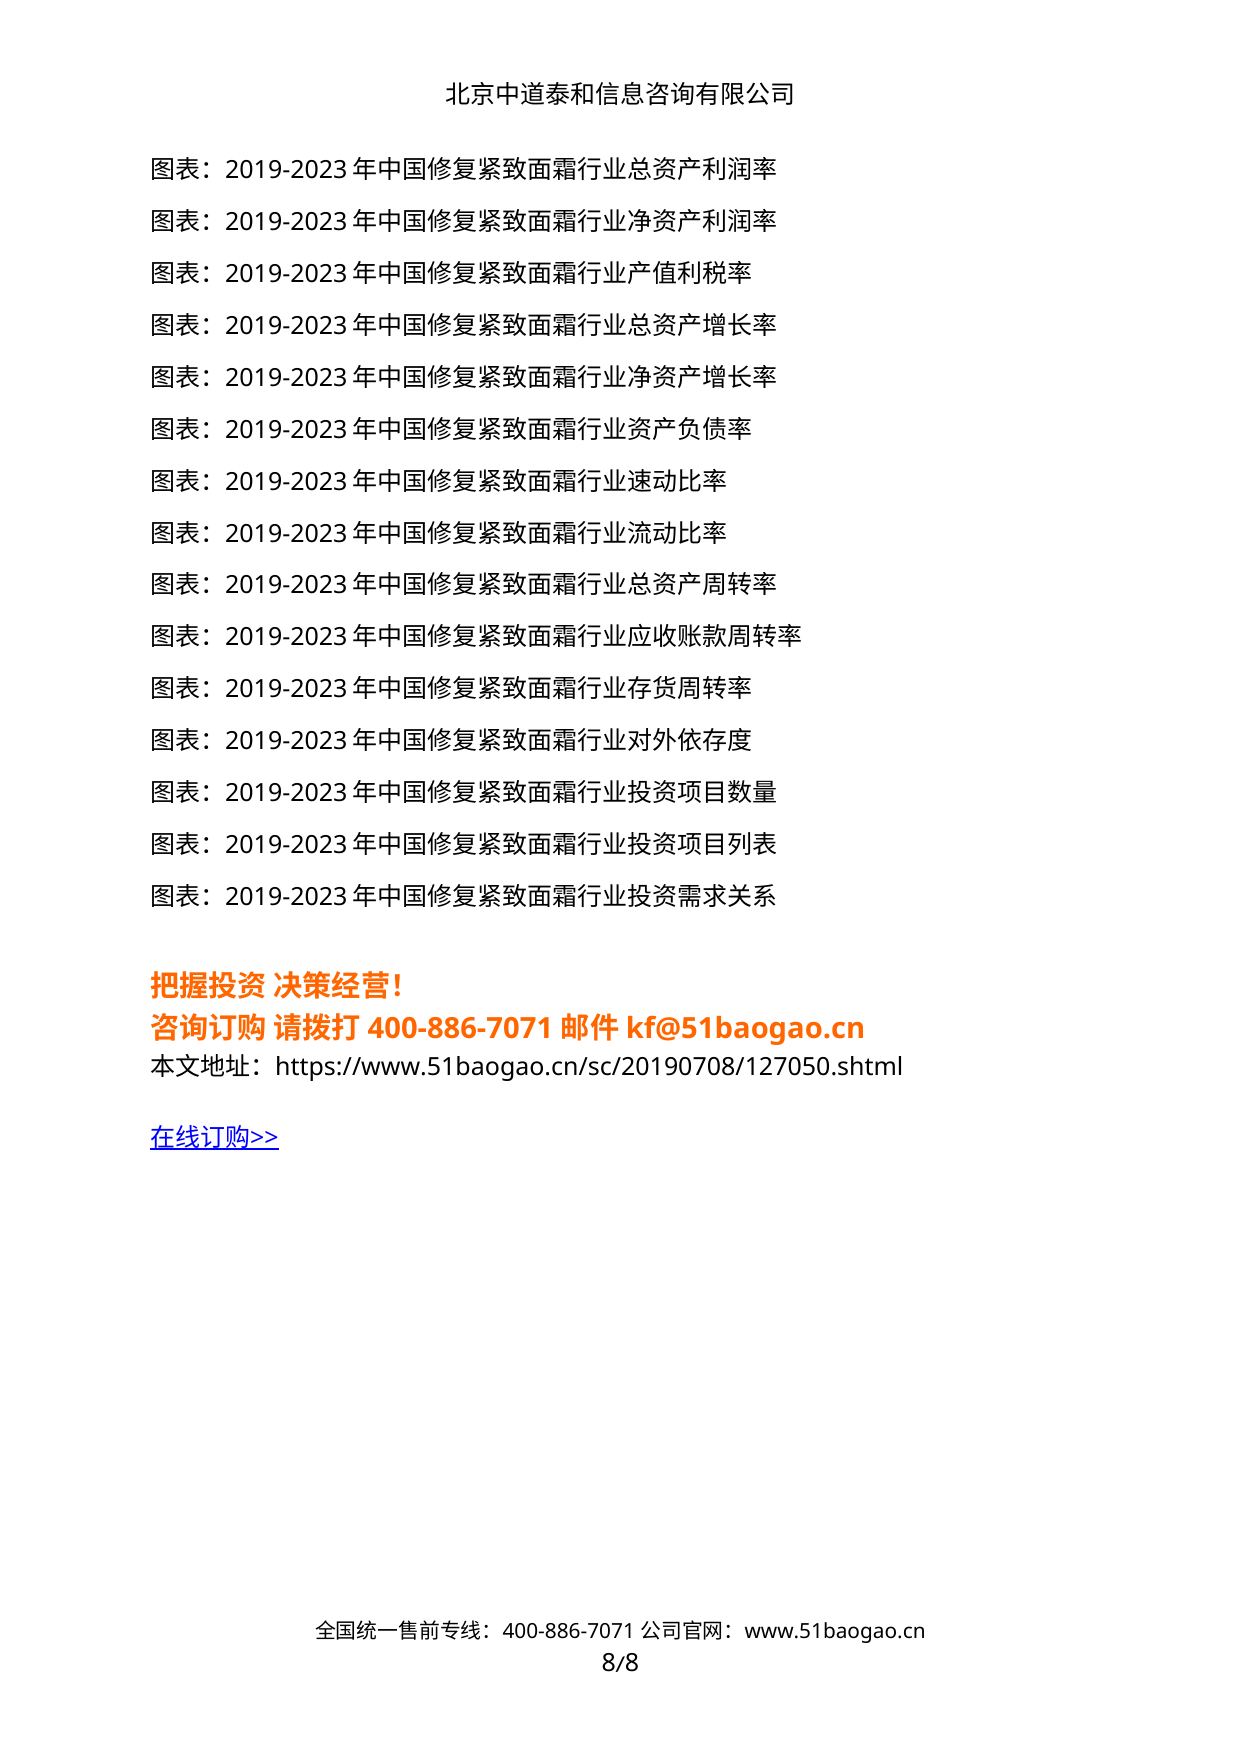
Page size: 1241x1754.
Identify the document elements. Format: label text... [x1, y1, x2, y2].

text 图表：2019-2023年中国修复紧致面霜行业投资项目列表 [150, 824, 1090, 861]
text 图表：2019-2023年中国修复紧致面霜行业对外依存度 [150, 721, 1090, 757]
text 图表：2019-2023年中国修复紧致面霜行业净资产利润率 [150, 202, 1090, 238]
text 在线订购>> [150, 1083, 1090, 1153]
text 图表：2019-2023年中国修复紧致面霜行业应收账款周转率 [150, 617, 1090, 653]
text 图表：2019-2023年中国修复紧致面霜行业资产负债率 [150, 409, 1090, 446]
text 图表：2019-2023年中国修复紧致面霜行业速动比率 [150, 461, 1090, 497]
text 图表：2019-2023年中国修复紧致面霜行业流动比率 [150, 513, 1090, 549]
text 图表：2019-2023年中国修复紧致面霜行业净资产增长率 [150, 357, 1090, 394]
text 图表：2019-2023年中国修复紧致面霜行业投资项目数量 [150, 772, 1090, 809]
text 图表：2019-2023年中国修复紧致面霜行业总资产利润率 [150, 150, 1090, 186]
text 图表：2019-2023年中国修复紧致面霜行业投资需求关系 [150, 876, 1090, 912]
text 把握投资 决策经营！咨询订购 请拨打 400-886-7071 邮件 kf@51baogao.cn本文地址：https://www.51baogao.cn/sc/20190708/127050.shtml [150, 928, 1090, 1083]
text 图表：2019-2023年中国修复紧致面霜行业总资产周转率 [150, 565, 1090, 601]
text 图表：2019-2023年中国修复紧致面霜行业产值利税率 [150, 254, 1090, 290]
text 图表：2019-2023年中国修复紧致面霜行业总资产增长率 [150, 306, 1090, 342]
text 图表：2019-2023年中国修复紧致面霜行业存货周转率 [150, 669, 1090, 705]
